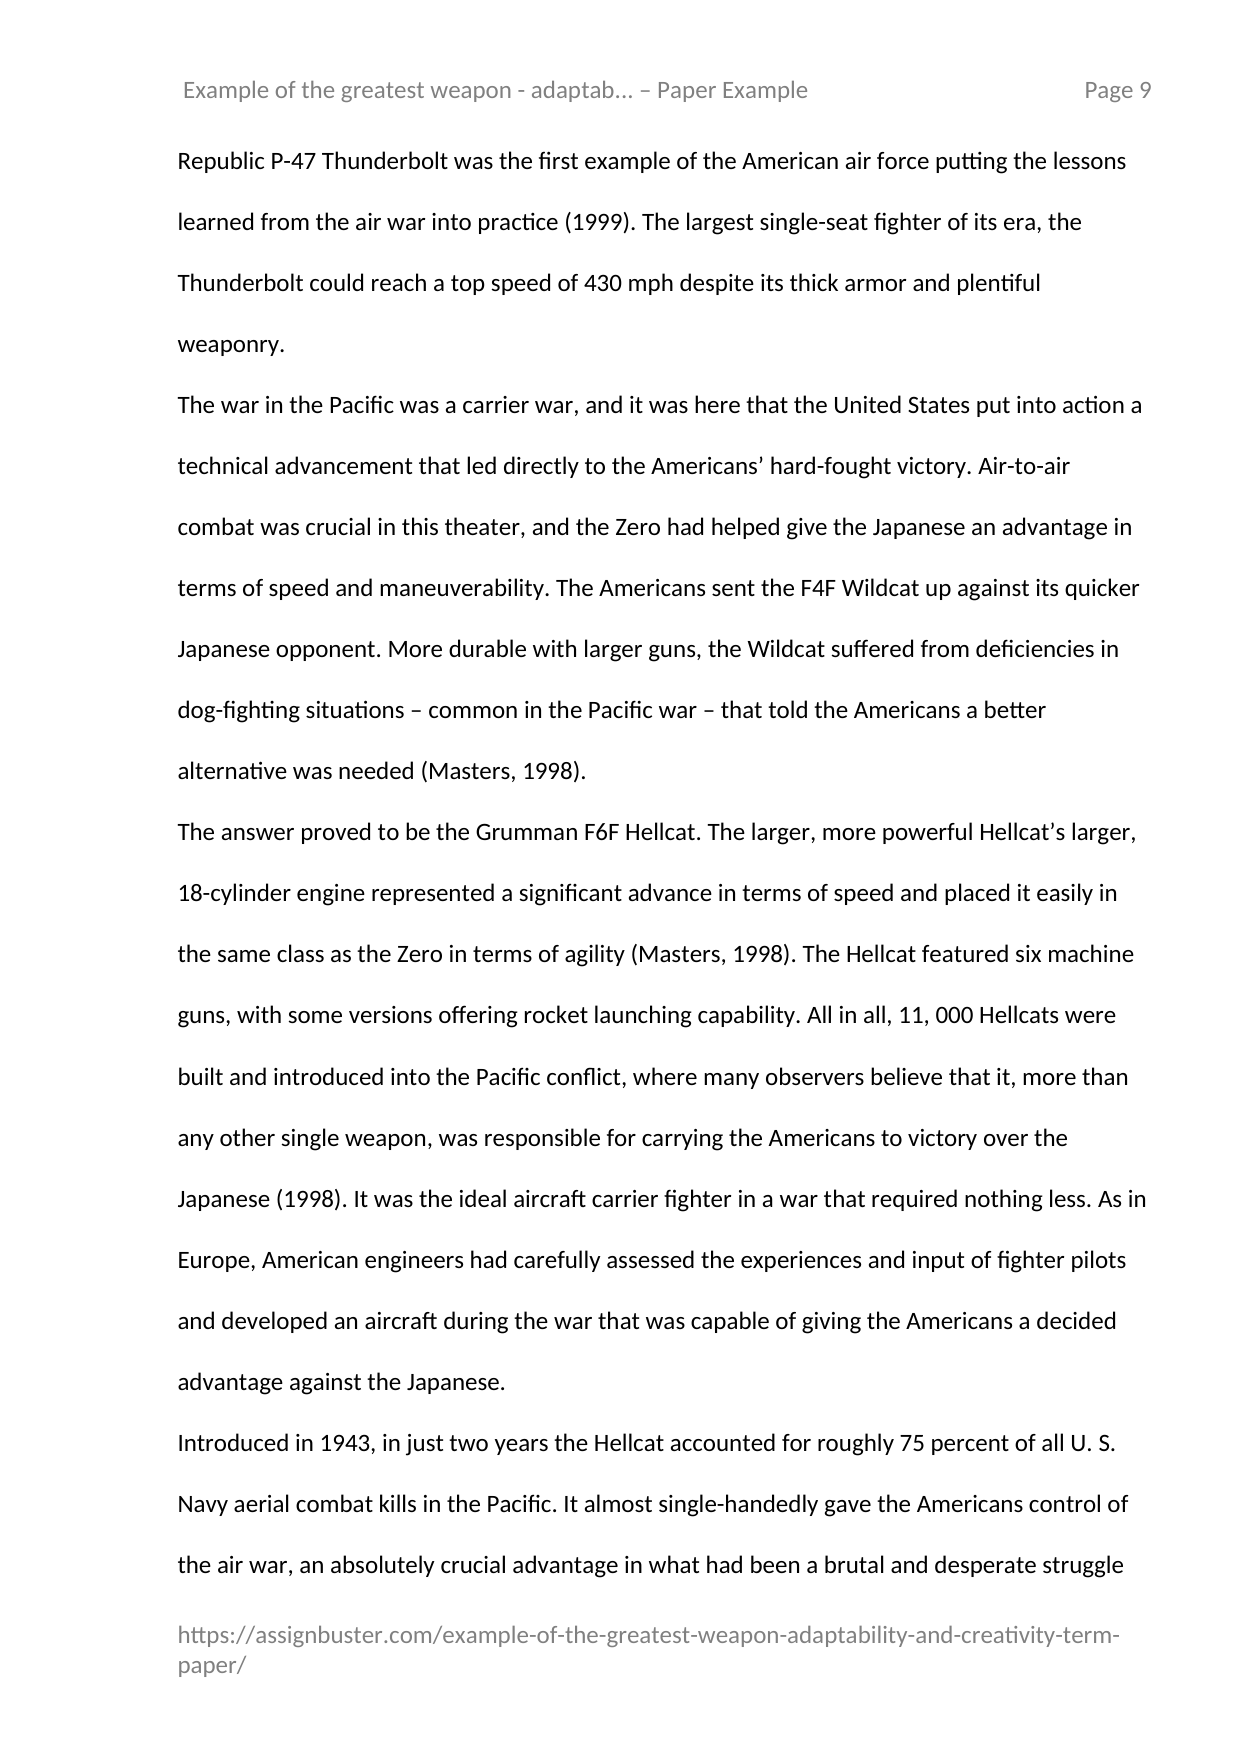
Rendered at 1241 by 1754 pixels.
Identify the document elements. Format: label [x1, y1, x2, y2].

text [177, 145, 1152, 1579]
